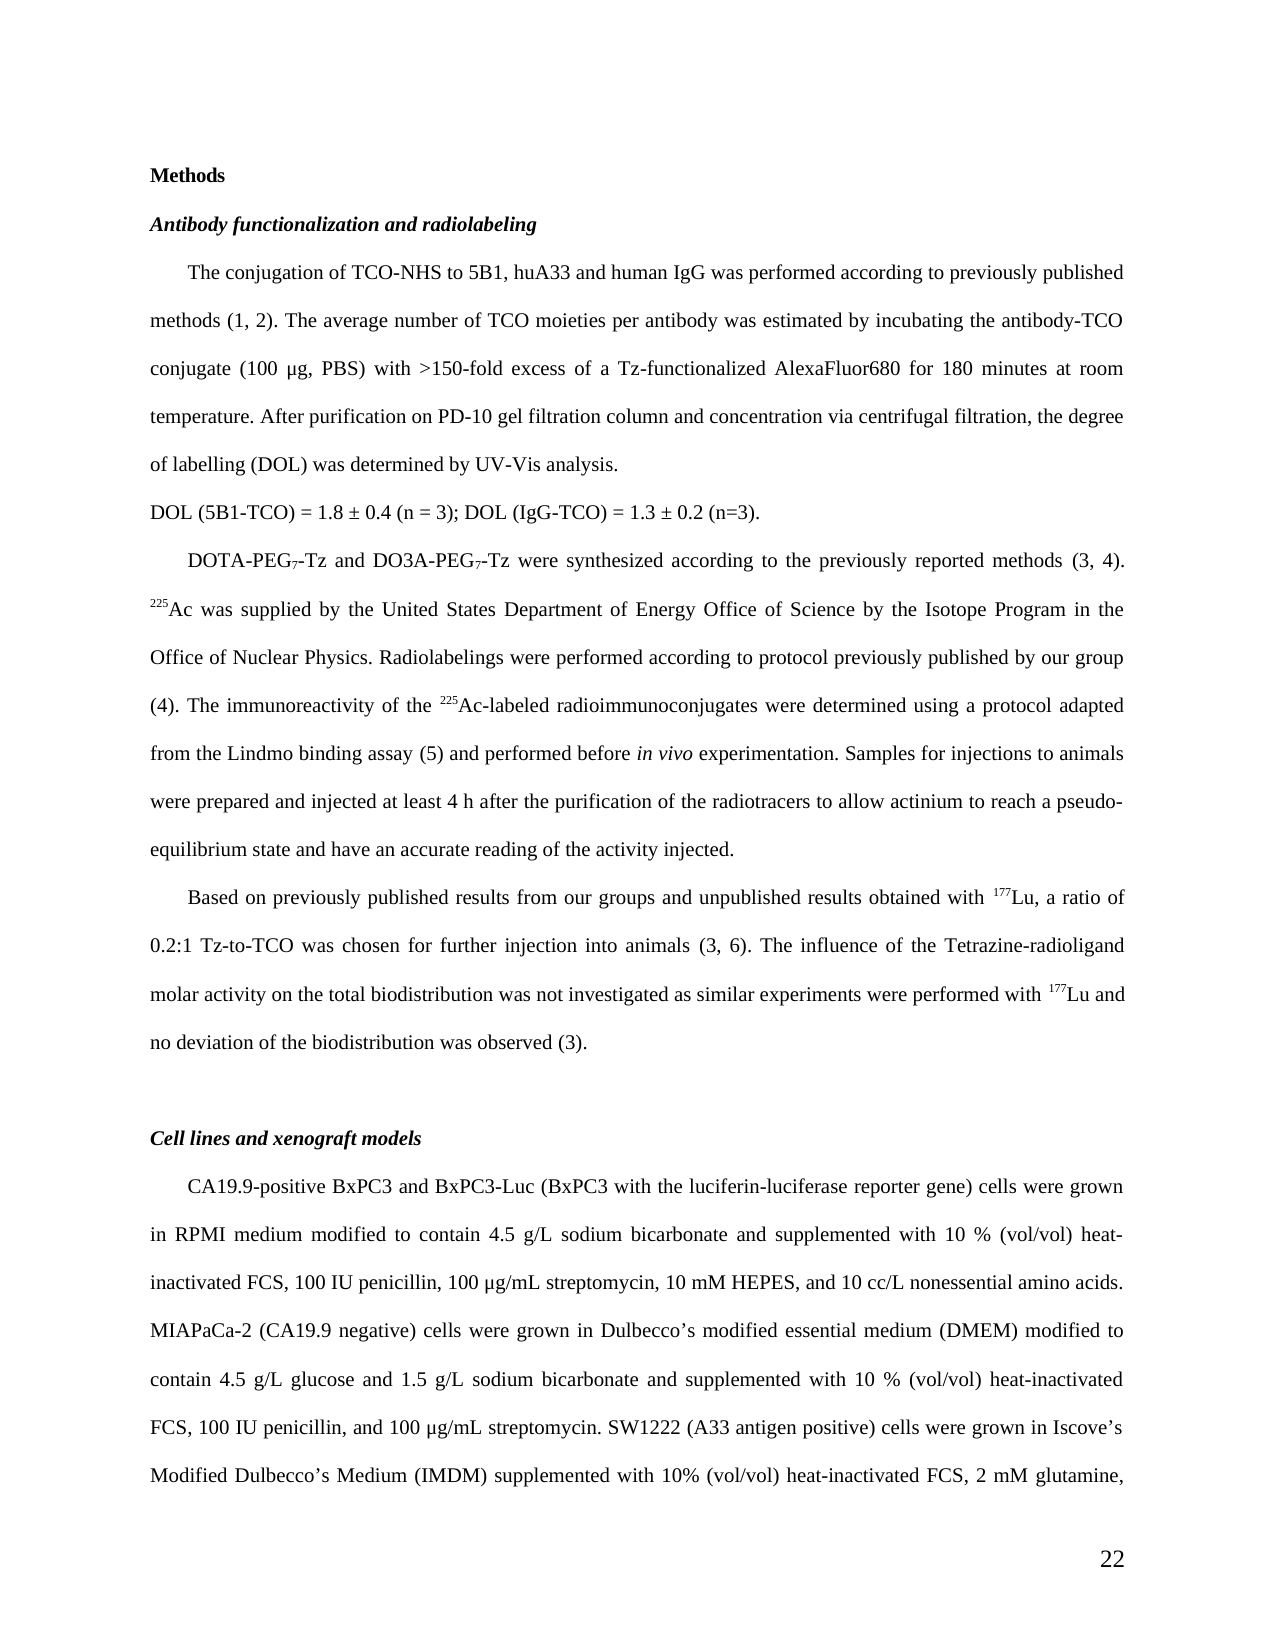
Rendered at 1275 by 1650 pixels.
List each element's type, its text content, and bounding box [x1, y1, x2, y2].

text Cell lines and xenograft models [150, 1126, 1125, 1150]
text DOTA-PEG7-Tz and DO3A-PEG7-Tz were synthesized according to the previously reported methods (3, 4). 225Ac was supplied by the United States Department of Energy Office of Science by the Isotope Program in the Office of Nuclear Physics. Radiolabelings were performed according to protocol previously published by our group (4). The immunoreactivity of the 225Ac-labeled radioimmunoconjugates were determined using a protocol adapted from the Lindmo binding assay (5) and performed before in vivo experimentation. Samples for injections to animals were prepared and injected at least 4 h after the purification of the radiotracers to allow actinium to reach a pseudo-equilibrium state and have an accurate reading of the activity injected. [150, 548, 1125, 861]
text Methods [150, 162, 1125, 187]
text Based on previously published results from our groups and unpublished results obtained with 177Lu, a ratio of 0.2:1 Tz-to-TCO was chosen for further injection into animals (3, 6). The influence of the Tetrazine-radioligand molar activity on the total biodistribution was not investigated as similar experiments were performed with 177Lu and no deviation of the biodistribution was observed (3). [150, 885, 1125, 1054]
text The conjugation of TCO-NHS to 5B1, huA33 and human IgG was performed according to previously published methods (1, 2). The average number of TCO moieties per antibody was estimated by incubating the antibody-TCO conjugate (100 μg, PBS) with >150-fold excess of a Tz-functionalized AlexaFluor680 for 180 minutes at room temperature. After purification on PD-10 gel filtration column and concentration via centrifugal filtration, the degree of labelling (DOL) was determined by UV-Vis analysis. [150, 260, 1125, 476]
text Antibody functionalization and radiolabeling [150, 212, 1125, 236]
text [150, 1174, 1125, 1487]
text DOL (5B1-TCO) = 1.8 ± 0.4 (n = 3); DOL (IgG-TCO) = 1.3 ± 0.2 (n=3). [150, 500, 1125, 524]
